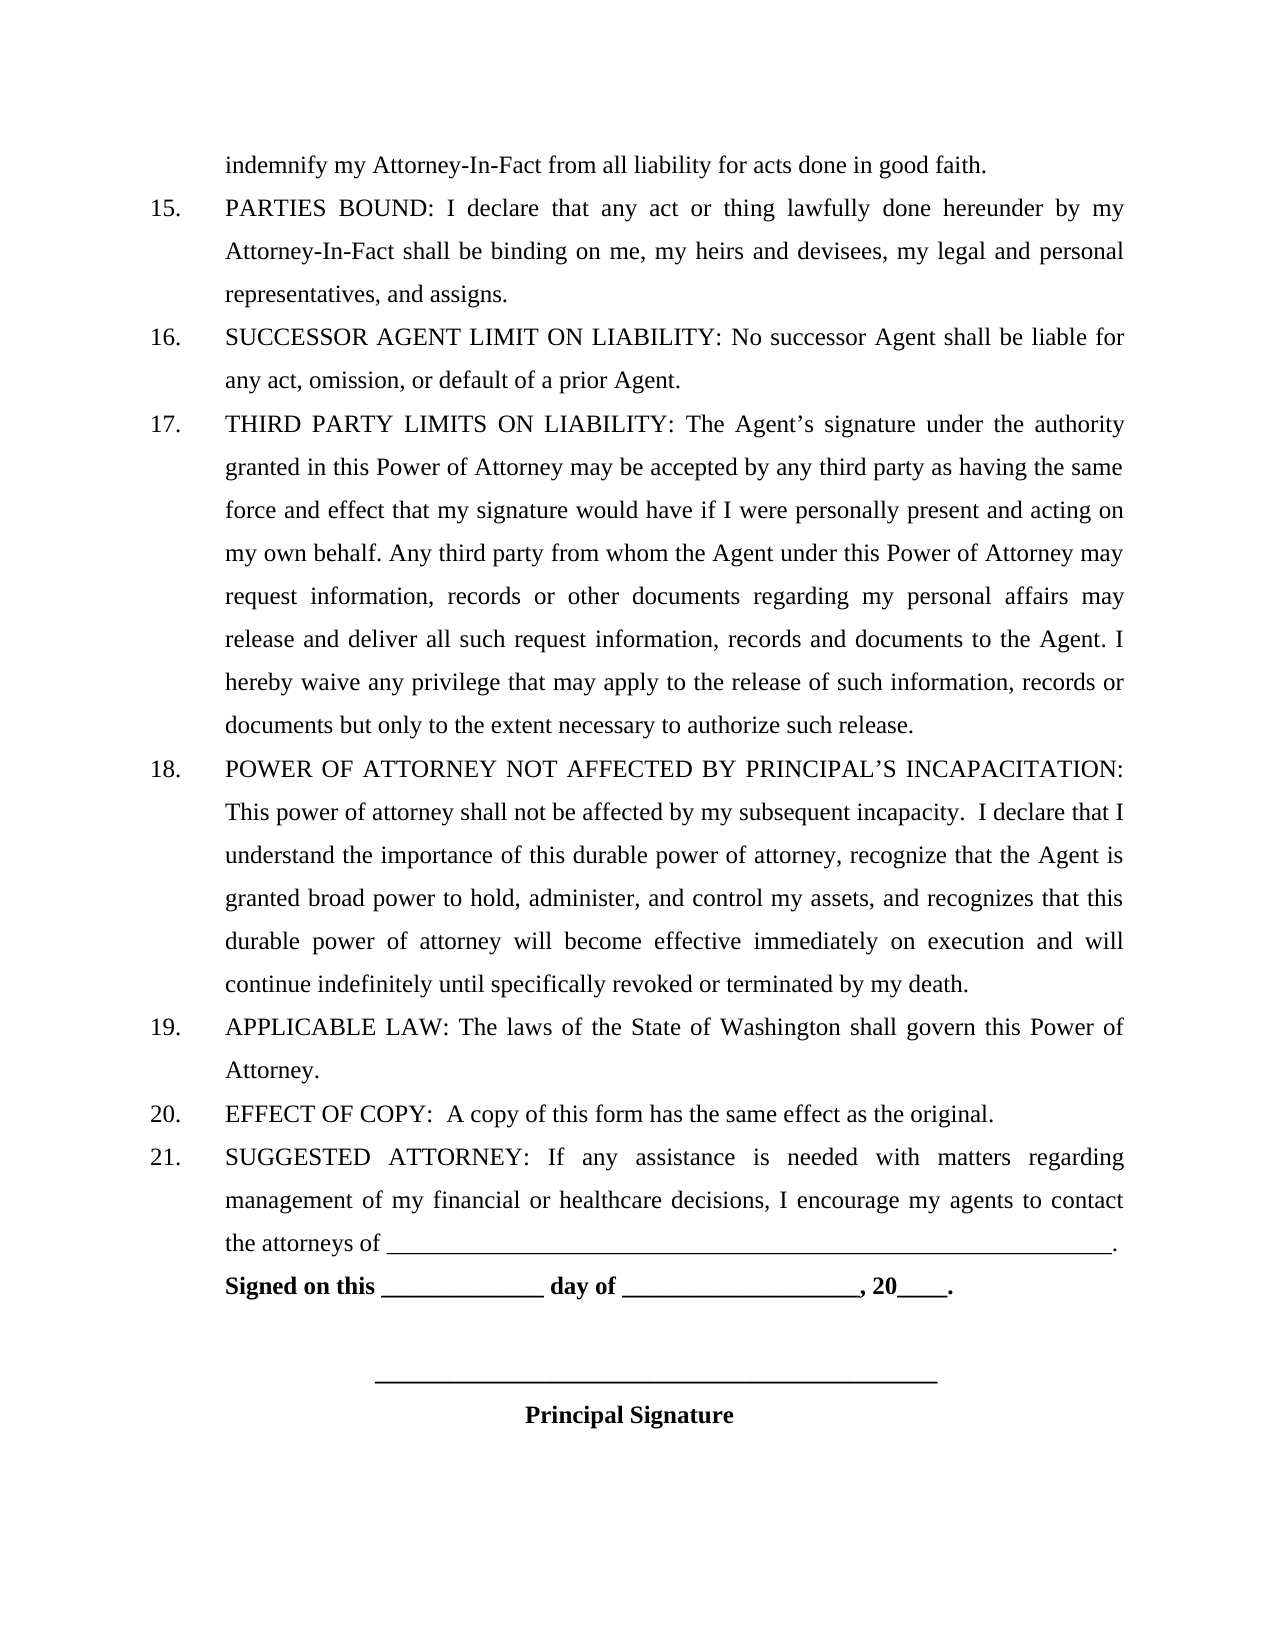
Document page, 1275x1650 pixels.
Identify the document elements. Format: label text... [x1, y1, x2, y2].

text 16. SUCCESSOR AGENT LIMIT ON LIABILITY: No successor Agent shall be liable for any act, omission, or default of a prior Agent. [150, 322, 1125, 394]
text 18. POWER OF ATTORNEY NOT AFFECTED BY PRINCIPAL’S INCAPACITATION: This power of attorney shall not be affected by my subsequent incapacity. I declare that I understand the importance of this durable power of attorney, recognize that the Agent is granted broad power to hold, administer, and control my assets, and recognizes that this durable power of attorney will become effective immediately on execution and will continue indefinitely until specifically revoked or terminated by my death. [150, 754, 1125, 998]
text 15. PARTIES BOUND: I declare that any act or thing lawfully done hereunder by my Attorney-In-Fact shall be binding on me, my heirs and devisees, my legal and personal representatives, and assigns. [150, 193, 1125, 308]
text _____________________________________________ [150, 1357, 1125, 1386]
text 20. EFFECT OF COPY: A copy of this form has the same effect as the original. [150, 1099, 1125, 1127]
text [150, 150, 1125, 179]
text 17. THIRD PARTY LIMITS ON LIABILITY: The Agent’s signature under the authority granted in this Power of Attorney may be accepted by any third party as having the same force and effect that my signature would have if I were personally present and acting on my own behalf. Any third party from whom the Agent under this Power of Attorney may request information, records or other documents regarding my personal affairs may release and deliver all such request information, records and documents to the Agent. I hereby waive any privilege that may apply to the release of such information, records or documents but only to the extent necessary to authorize such release. [150, 409, 1125, 739]
text 21. SUGGESTED ATTORNEY: If any assistance is needed with matters regarding management of my financial or healthcare decisions, I encourage my agents to contact the attorneys of __________________________________________________________. [150, 1142, 1125, 1257]
text Signed on this _____________ day of ___________________, 20____. [150, 1271, 1125, 1300]
text Principal Signature [150, 1400, 1125, 1429]
text 19. APPLICABLE LAW: The laws of the State of Washington shall govern this Power of Attorney. [150, 1012, 1125, 1084]
